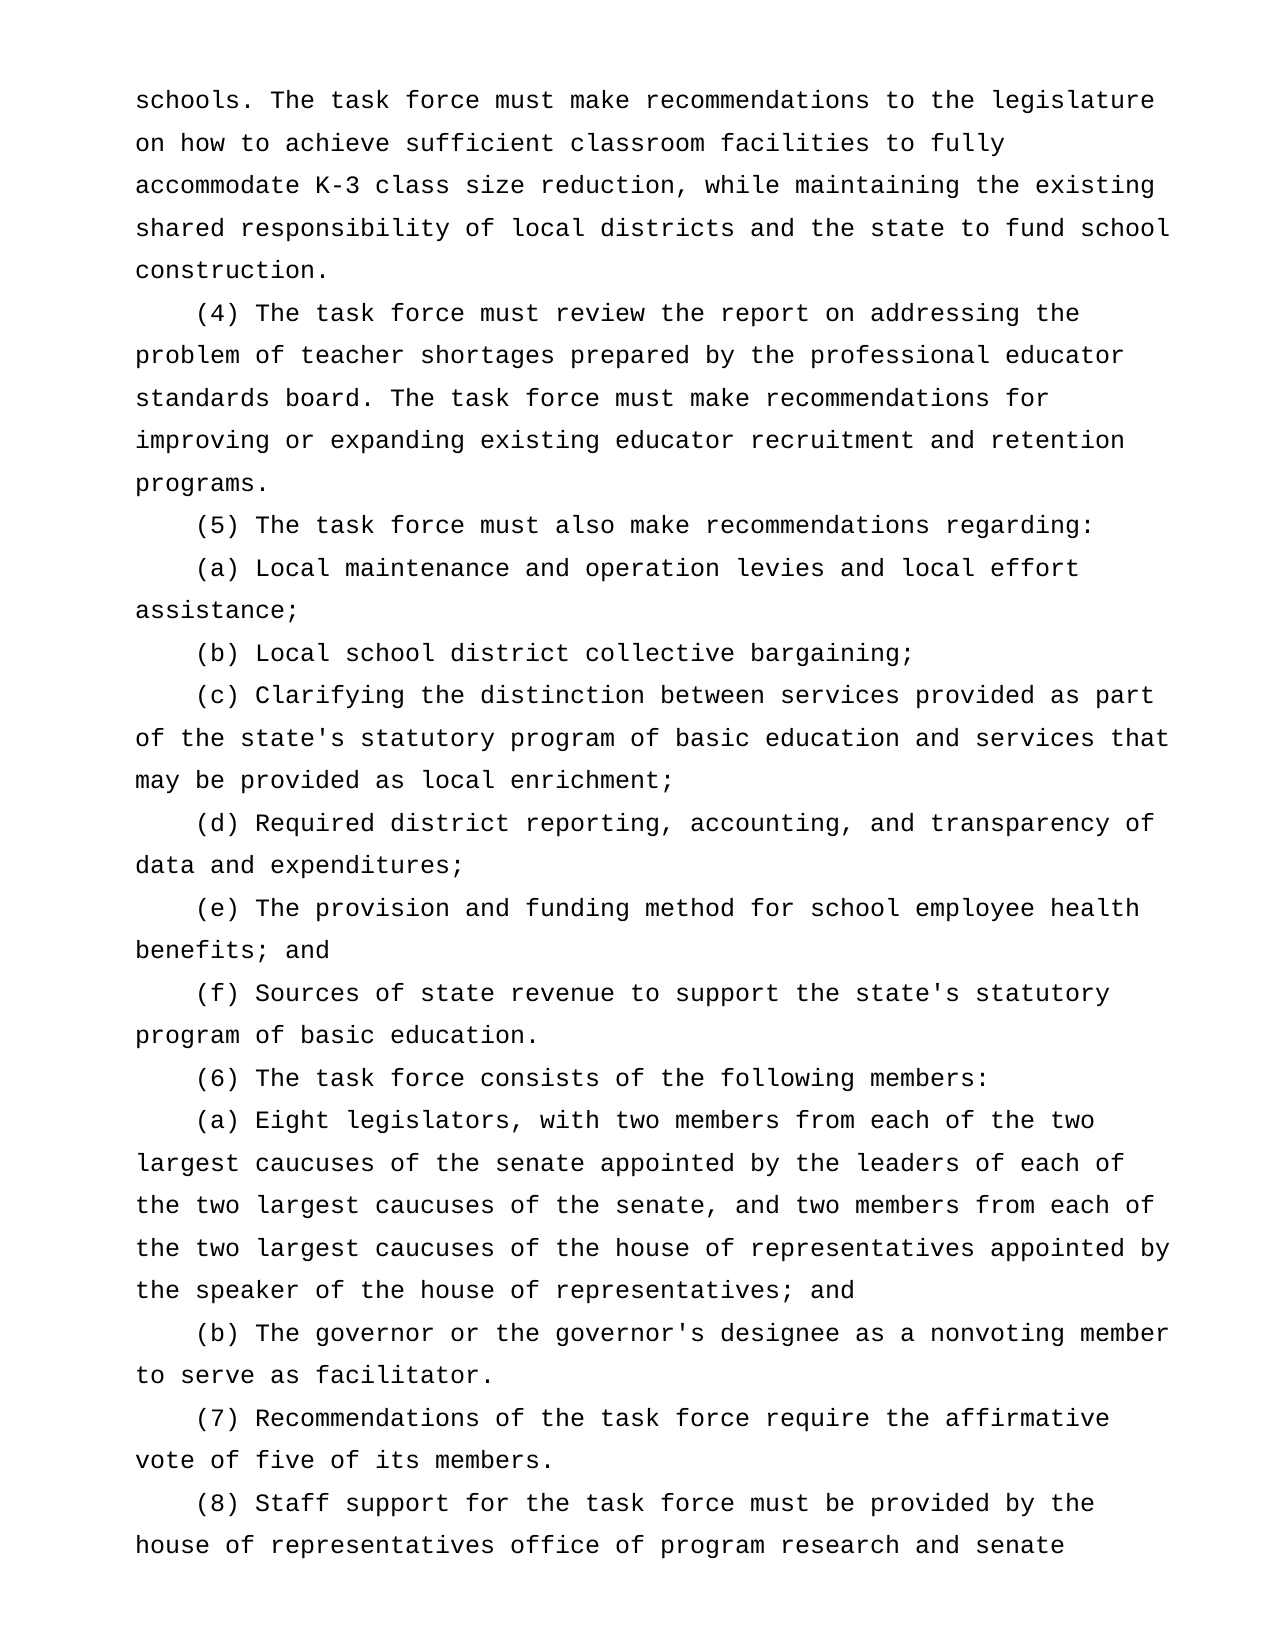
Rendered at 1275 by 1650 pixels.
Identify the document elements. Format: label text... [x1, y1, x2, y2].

text (7) Recommendations of the task force require the affirmative vote of five of its members. [135, 1392, 1170, 1477]
text (d) Required district reporting, accounting, and transparency of data and expenditures; [135, 797, 1170, 882]
text (a) Eight legislators, with two members from each of the two largest caucuses of the senate appointed by the leaders of each of the two largest caucuses of the senate, and two members from each of the two largest caucuses of the house of representatives appointed by the speaker of the house of representatives; and [135, 1095, 1170, 1307]
text (4) The task force must review the report on addressing the problem of teacher shortages prepared by the professional educator standards board. The task force must make recommendations for improving or expanding existing educator recruitment and retention programs. [135, 287, 1170, 500]
text (5) The task force must also make recommendations regarding: [135, 500, 1170, 542]
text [135, 75, 1170, 287]
text (c) Clarifying the distinction between services provided as part of the state's statutory program of basic education and services that may be provided as local enrichment; [135, 670, 1170, 797]
text (e) The provision and funding method for school employee health benefits; and [135, 882, 1170, 967]
text (b) Local school district collective bargaining; [135, 627, 1170, 670]
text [135, 1477, 1170, 1562]
text (a) Local maintenance and operation levies and local effort assistance; [135, 542, 1170, 627]
text (6) The task force consists of the following members: [135, 1052, 1170, 1095]
text (b) The governor or the governor's designee as a nonvoting member to serve as facilitator. [135, 1307, 1170, 1392]
text (f) Sources of state revenue to support the state's statutory program of basic education. [135, 967, 1170, 1052]
